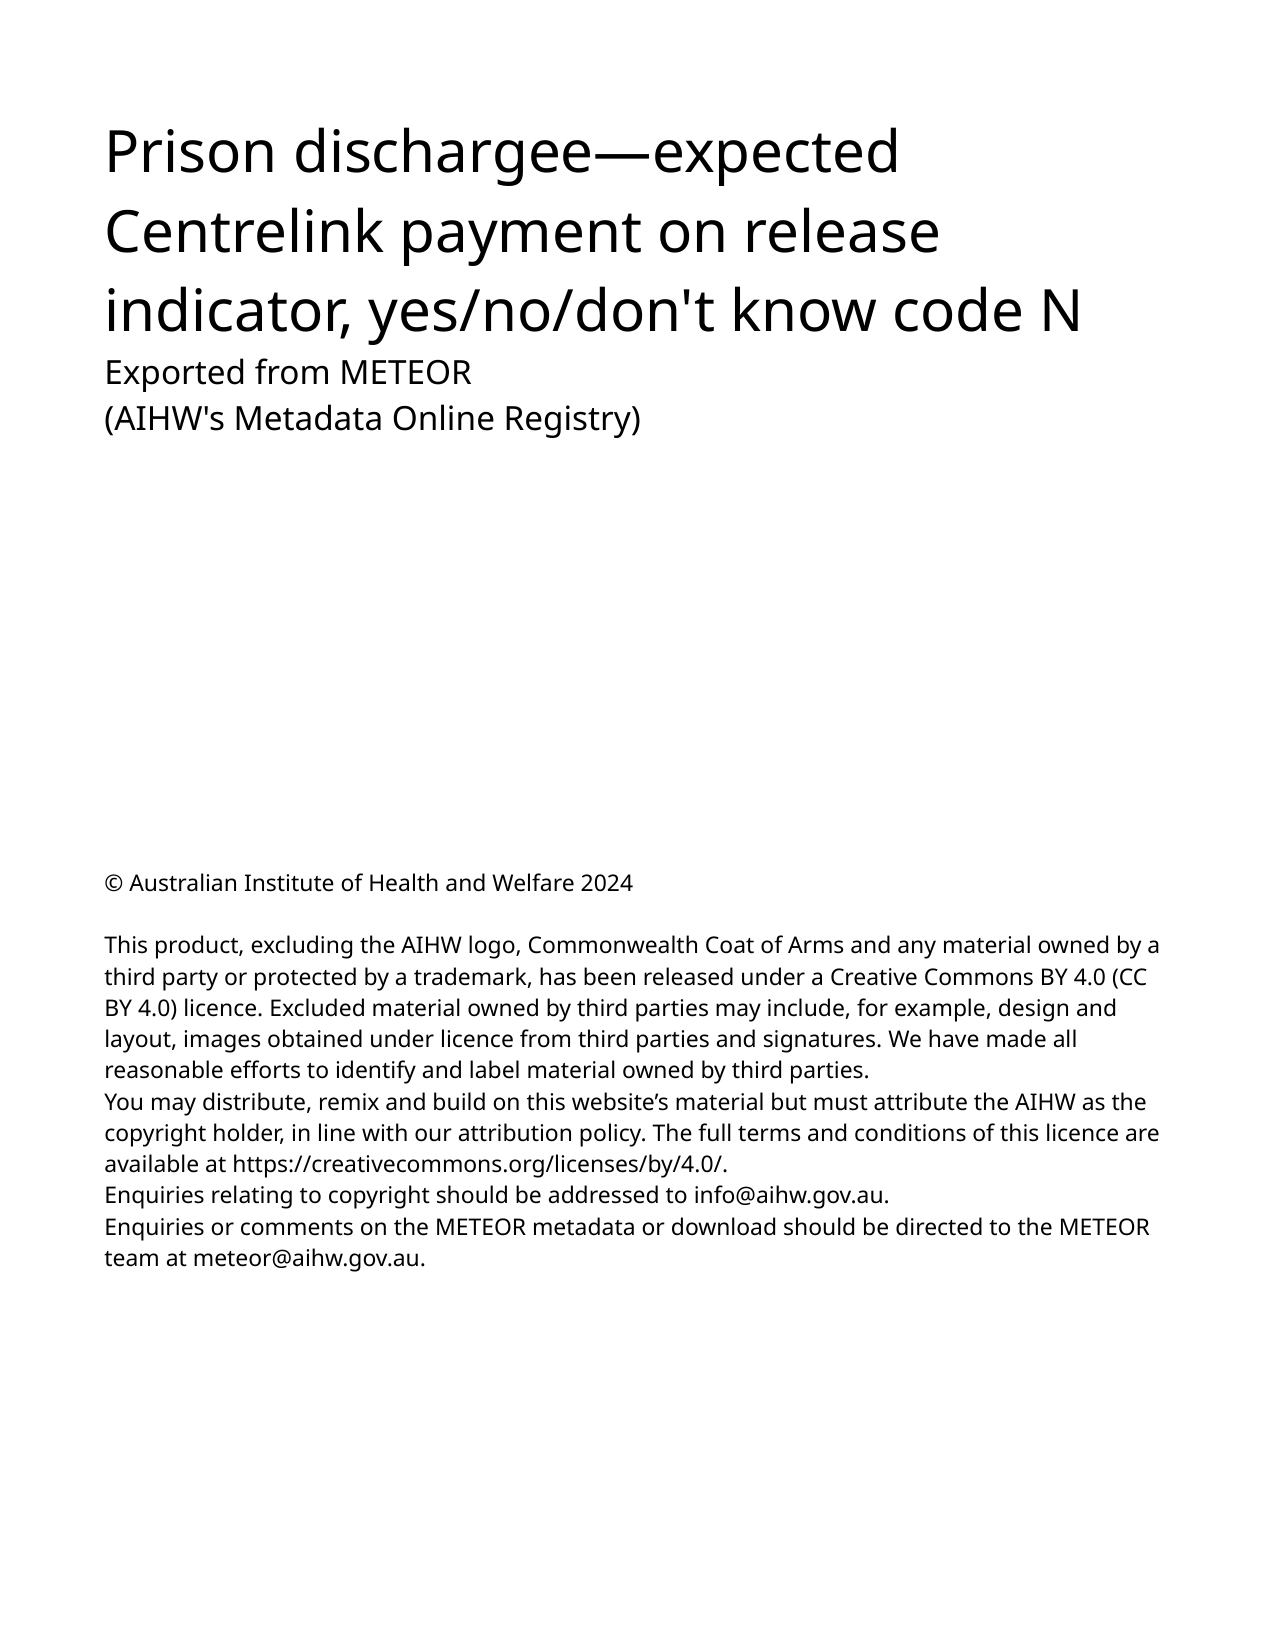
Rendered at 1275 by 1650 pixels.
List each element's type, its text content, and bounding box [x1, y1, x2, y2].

title Prison dischargee—expected Centrelink payment on release indicator, yes/no/don't know code N [104, 110, 1171, 349]
text © Australian Institute of Health and Welfare 2024 [104, 867, 1171, 898]
text You may distribute, remix and build on this website’s material but must attribute the AIHW as the copyright holder, in line with our attribution policy. The full terms and conditions of this licence are available at https://creativecommons.org/licenses/by/4.0/. [104, 1086, 1171, 1179]
text This product, excluding the AIHW logo, Commonwealth Coat of Arms and any material owned by a third party or protected by a trademark, has been released under a Creative Commons BY 4.0 (CC BY 4.0) licence. Excluded material owned by third parties may include, for example, design and layout, images obtained under licence from third parties and signatures. We have made all reasonable efforts to identify and label material owned by third parties. [104, 929, 1171, 1086]
subtitle (AIHW's Metadata Online Registry) [104, 394, 1171, 440]
text Enquiries or comments on the METEOR metadata or download should be directed to the METEOR team at meteor@aihw.gov.au. [104, 1211, 1171, 1273]
subtitle Exported from METEOR [104, 349, 1171, 394]
text Enquiries relating to copyright should be addressed to info@aihw.gov.au. [104, 1179, 1171, 1211]
